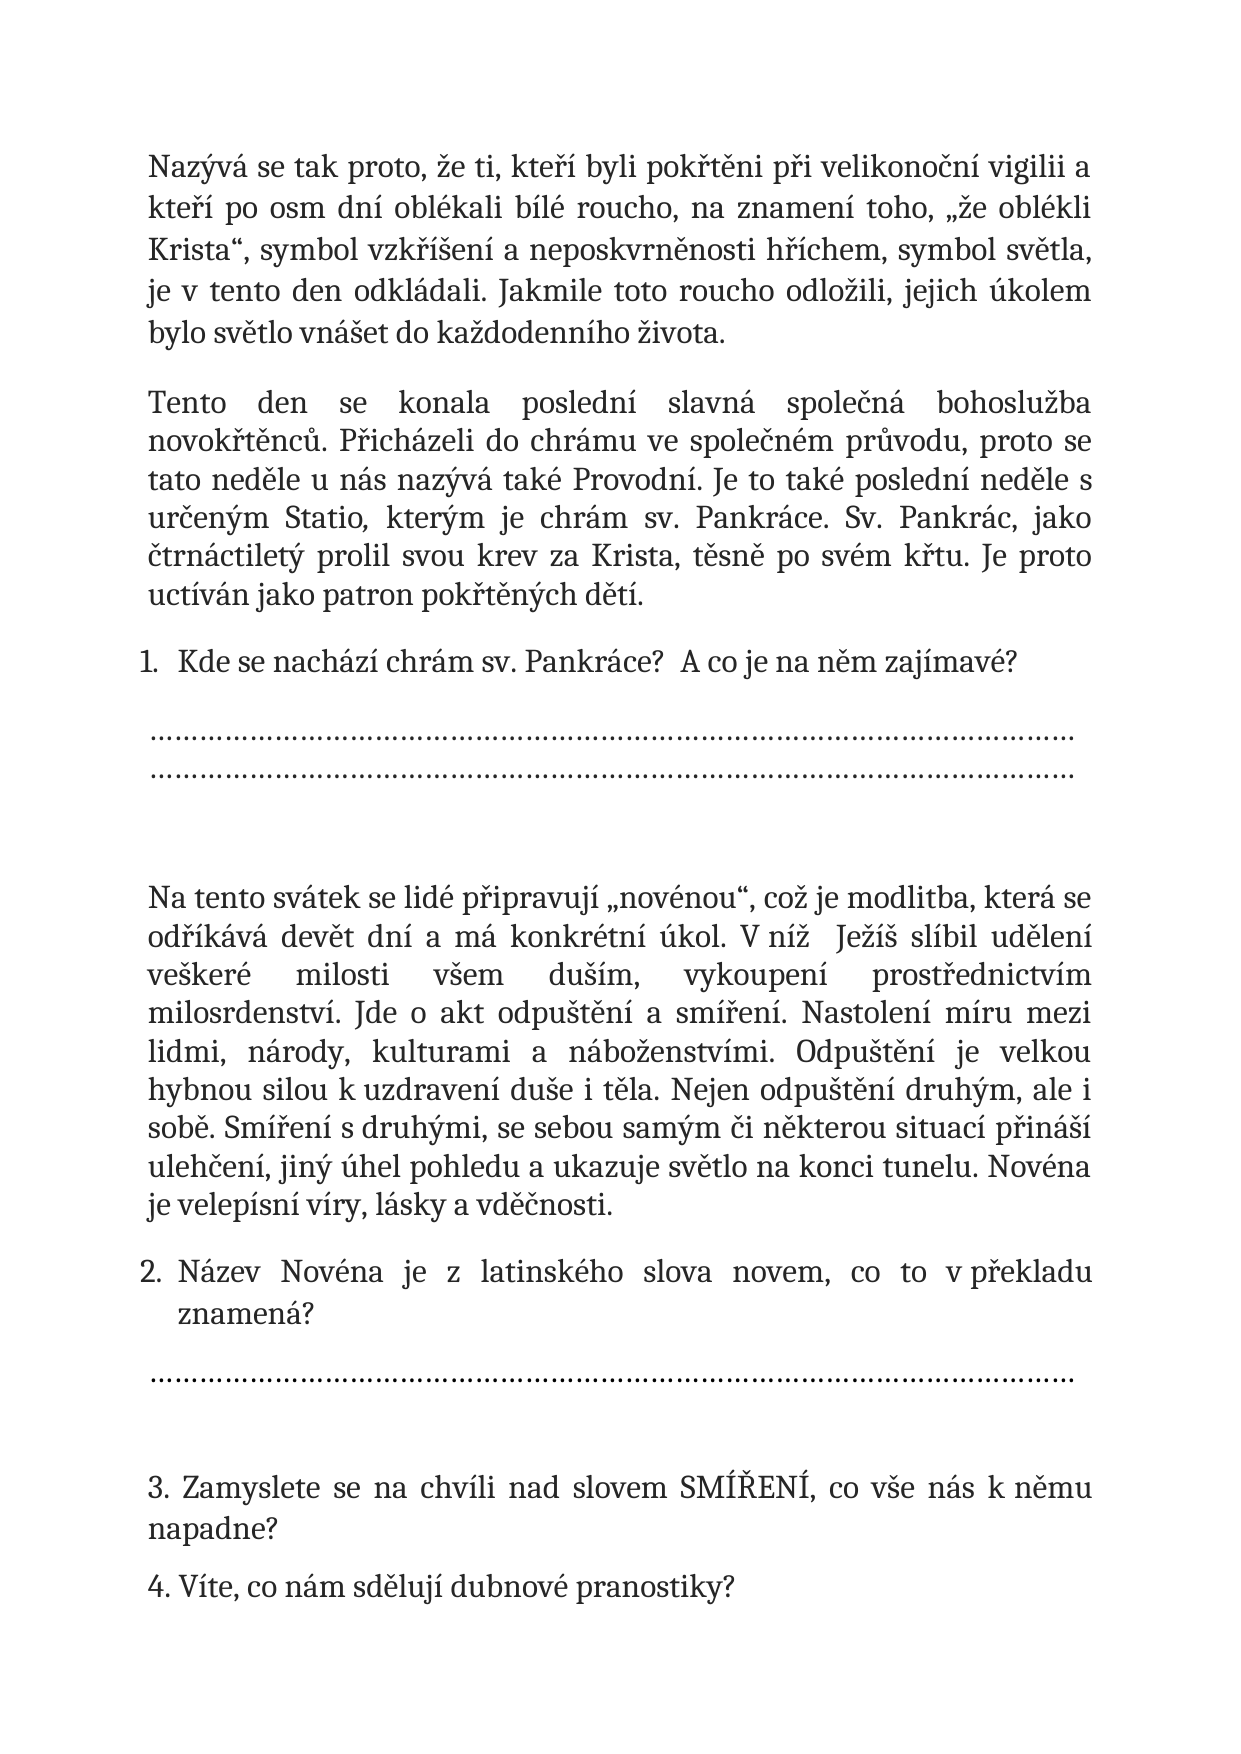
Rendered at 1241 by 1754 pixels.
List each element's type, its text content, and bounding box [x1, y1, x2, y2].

text 4. Víte, co nám sdělují dubnové pranostiky? [148, 1568, 1093, 1606]
list Název Novéna je z latinského slova novem, co to v překladu znamená? [140, 1253, 1093, 1333]
text Na tento svátek se lidé připravují „novénou“, což je modlitba, která se odříkává devět dní a má konkrétní úkol. V níž Ježíš slíbil udělení veškeré milosti všem duším, vykoupení prostřednictvím milosrdenství. Jde o akt odpuštění a smíření. Nastolení míru mezi lidmi, národy, kulturami a náboženstvími. Odpuštění je velkou hybnou silou k uzdravení duše i těla. Nejen odpuštění druhým, ale i sobě. Smíření s druhými, se sebou samým či některou situací přináší ulehčení, jiný úhel pohledu a ukazuje světlo na konci tunelu. Novéna je velepísní víry, lásky a vděčnosti. [148, 879, 1093, 1224]
list Kde se nachází chrám sv. Pankráce? A co je na něm zajímavé? [140, 643, 1093, 681]
text 3. Zamyslete se na chvíli nad slovem SMÍŘENÍ, co vše nás k němu napadne? [148, 1468, 1093, 1548]
text …………………………………………………………………………………………………………………………………………………………………………………………………… [148, 710, 1093, 787]
text Tento den se konala poslední slavná společná bohoslužba novokřtěnců. Přicházeli do chrámu ve společném průvodu, proto se tato neděle u nás nazývá také Provodní. Je to také poslední neděle s určeným Statio, kterým je chrám sv. Pankráce. Sv. Pankrác, jako čtrnáctiletý prolil svou krev za Krista, těsně po svém křtu. Je proto uctíván jako patron pokřtěných dětí. [148, 383, 1093, 613]
text ………………………………………………………………………………………………… [148, 1352, 1093, 1391]
text Nazývá se tak proto, že ti, kteří byli pokřtěni při velikonoční vigilii a kteří po osm dní oblékali bílé roucho, na znamení toho, „že oblékli Krista“, symbol vzkříšení a neposkvrněnosti hříchem, symbol světla, je v tento den odkládali. Jakmile toto roucho odložili, jejich úkolem bylo světlo vnášet do každodenního života. [148, 148, 1093, 351]
